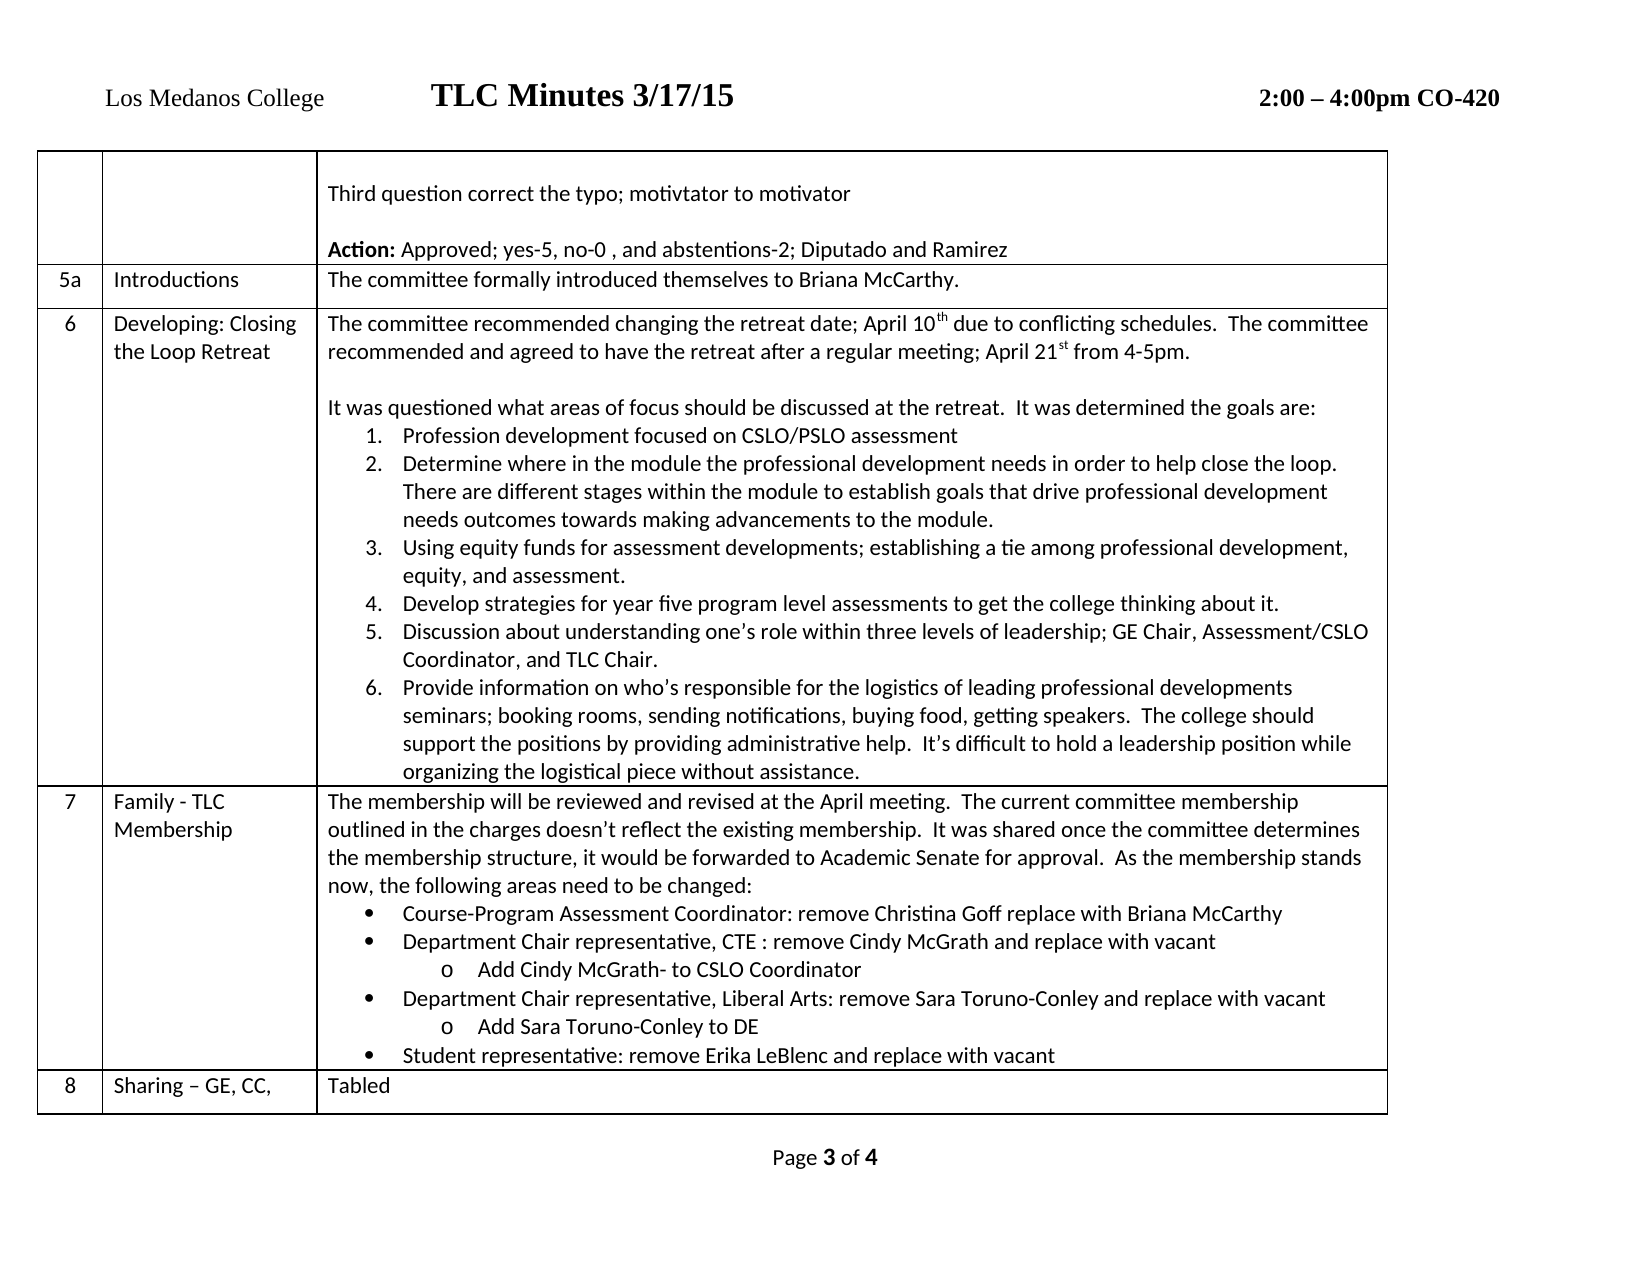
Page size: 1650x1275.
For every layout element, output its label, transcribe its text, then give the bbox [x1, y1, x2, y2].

table_cell Family - TLC Membership [103, 787, 316, 1069]
table_cell 6 [38, 309, 102, 785]
table_cell Developing: Closing the Loop Retreat [103, 309, 316, 785]
table_cell Tabled [318, 1071, 1387, 1113]
table_cell 8 [38, 1071, 102, 1113]
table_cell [318, 152, 1387, 264]
table_cell 5 [38, 152, 102, 264]
table_cell The membership will be reviewed and revised at the April meeting. The current committee membership outlined in the charges doesn’t reflect the existing membership. It was shared once the committee determines the membership structure, it would be forwarded to Academic Senate for approval. As the membership stands now, the following areas need to be changed: Course-Program Assessment Coordinator: remove Christina Goff replace with Briana McCarthy Department Chair representative, CTE : remove Cindy McGrath and replace with vacant Add Cindy McGrath- to CSLO Coordinator Department Chair representative, Liberal Arts: remove Sara Toruno-Conley and replace with vacant Add Sara Toruno-Conley to DE Student representative: remove Erika LeBlenc and replace with vacant [318, 787, 1387, 1069]
table_cell Introductions [103, 265, 316, 307]
table_cell The committee recommended changing the retreat date; April 10th due to conflicting schedules. The committee recommended and agreed to have the retreat after a regular meeting; April 21st from 4-5pm. It was questioned what areas of focus should be discussed at the retreat. It was determined the goals are: Profession development focused on CSLO/PSLO assessment Determine where in the module the professional development needs in order to help close the loop. There are different stages within the module to establish goals that drive professional development needs outcomes towards making advancements to the module. Using equity funds for assessment developments; establishing a tie among professional development, equity, and assessment. Develop strategies for year five program level assessments to get the college thinking about it. Discussion about understanding one’s role within three levels of leadership; GE Chair, Assessment/CSLO Coordinator, and TLC Chair. Provide information on who’s responsible for the logistics of leading professional developments seminars; booking rooms, sending notifications, buying food, getting speakers. The college should support the positions by providing administrative help. It’s difficult to hold a leadership position while organizing the logistical piece without assistance. [318, 309, 1387, 785]
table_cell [103, 152, 316, 264]
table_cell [103, 1071, 316, 1113]
table_cell 5a [38, 265, 102, 307]
table_cell 7 [38, 787, 102, 1069]
table_cell The committee formally introduced themselves to Briana McCarthy. [318, 265, 1387, 307]
